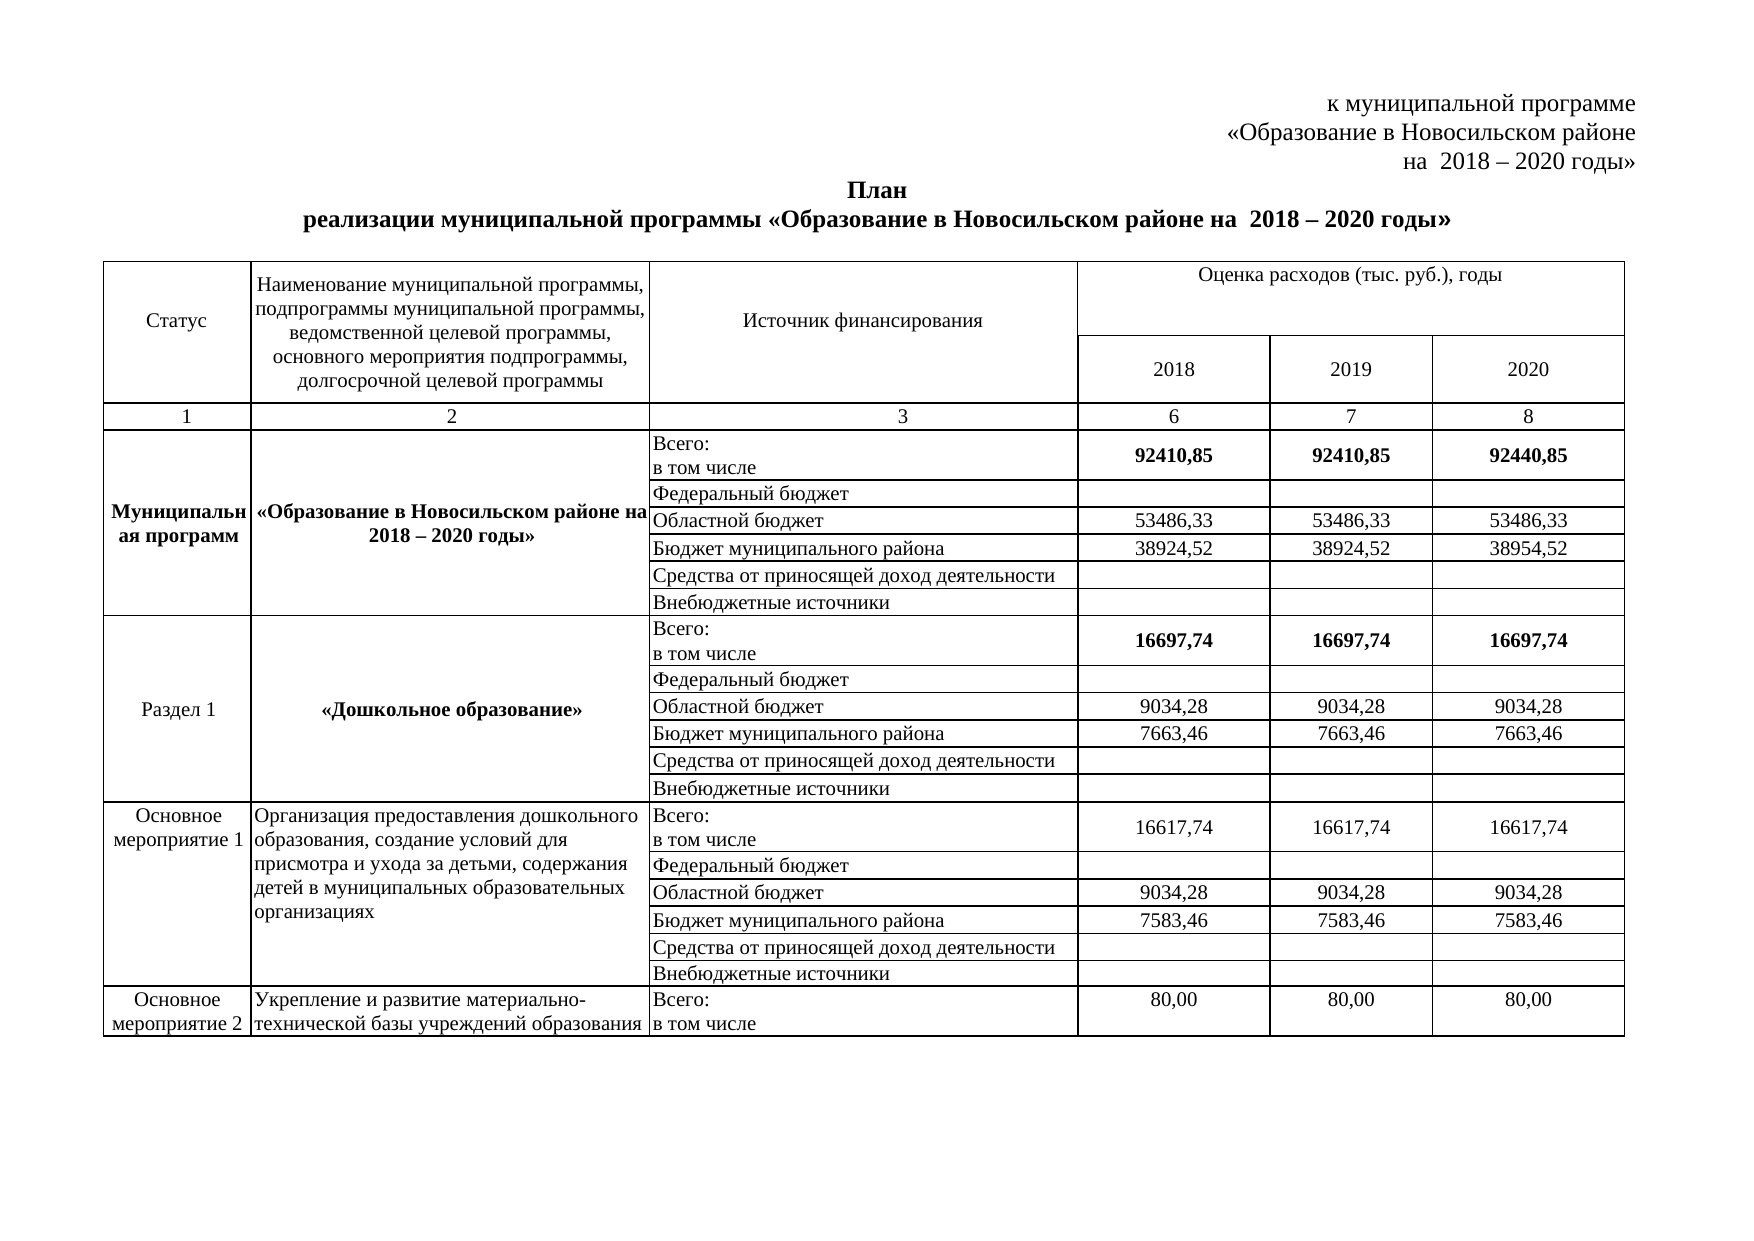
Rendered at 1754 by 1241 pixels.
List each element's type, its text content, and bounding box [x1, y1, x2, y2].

table_cell 9034,28 [1079, 880, 1269, 905]
text «Образование в Новосильском районе [1048, 117, 1636, 146]
table_cell Внебюджетные источники [650, 961, 1077, 985]
text реализации муниципальной программы «Образование в Новосильском районе на 2018 – 2020 годы» [118, 203, 1636, 232]
table_cell [1433, 589, 1624, 615]
table_cell Областной бюджет [650, 508, 1077, 533]
table_header Статус [104, 262, 250, 402]
table_cell 7583,46 [1433, 907, 1624, 932]
text на 2018 – 2020 годы» [1048, 146, 1636, 175]
table_cell [1079, 666, 1269, 692]
table_cell Средства от приносящей доход деятельности [650, 748, 1077, 773]
table_cell Федеральный бюджет [650, 666, 1077, 692]
table_cell [1433, 934, 1624, 959]
table_cell 38924,52 [1271, 535, 1432, 560]
table_cell 16697,74 [1079, 616, 1269, 664]
table_cell [1271, 481, 1432, 506]
table_cell [1433, 775, 1624, 801]
table_cell 53486,33 [1079, 508, 1269, 533]
table_cell [1271, 961, 1432, 985]
table_cell [1079, 775, 1269, 801]
table_cell 3 [650, 404, 1077, 429]
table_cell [104, 987, 250, 1035]
table_cell [1079, 961, 1269, 985]
table_cell 9034,28 [1271, 880, 1432, 905]
table_cell 53486,33 [1271, 508, 1432, 533]
table_cell «Образование в Новосильском районе на 2018 – 2020 годы» [252, 431, 649, 615]
table_cell Всего: в том числе [650, 803, 1077, 851]
table_cell Организация предоставления дошкольного образования, создание условий для присмотра и ухода за детьми, содержания детей в муниципальных образовательных организациях [252, 803, 649, 985]
table_cell 16617,74 [1079, 803, 1269, 851]
table_cell [1271, 852, 1432, 878]
table_cell 80,00 [1079, 987, 1269, 1035]
table_cell 6 [1079, 404, 1269, 429]
table_cell 38954,52 [1433, 535, 1624, 560]
table_cell 9034,28 [1271, 693, 1432, 719]
table_cell «Дошкольное образование» [252, 616, 649, 801]
table_cell 92410,85 [1271, 431, 1432, 479]
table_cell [252, 987, 649, 1035]
table_cell Средства от приносящей доход деятельности [650, 562, 1077, 588]
text План [118, 175, 1636, 203]
table_cell [1433, 481, 1624, 506]
table_cell [1271, 775, 1432, 801]
table_cell Внебюджетные источники [650, 589, 1077, 615]
table_cell 1 [104, 404, 250, 429]
table_cell [1079, 481, 1269, 506]
table_cell 7 [1271, 404, 1432, 429]
table_cell Областной бюджет [650, 693, 1077, 719]
table_cell [1079, 748, 1269, 773]
table_header Оценка расходов (тыс. руб.), годы [1078, 262, 1624, 335]
table_cell Федеральный бюджет [650, 481, 1077, 506]
table_cell [1271, 748, 1432, 773]
table_cell Всего: в том числе [650, 616, 1077, 664]
table_cell Основное мероприятие 1 [104, 803, 250, 985]
table_cell [1079, 934, 1269, 959]
table_cell 16617,74 [1271, 803, 1432, 851]
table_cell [650, 934, 1077, 959]
table_cell 80,00 [1433, 987, 1624, 1035]
table_cell [1271, 666, 1432, 692]
table_cell [1433, 852, 1624, 878]
table_cell 53486,33 [1433, 508, 1624, 533]
table_cell Всего: в том числе [650, 987, 1077, 1035]
table_cell Областной бюджет [650, 880, 1077, 905]
table_header Наименование муниципальной программы, подпрограммы муниципальной программы, ведомственной целевой программы, основного мероприятия подпрограммы, долгосрочной целевой программы [252, 262, 649, 402]
table_cell 16697,74 [1271, 616, 1432, 664]
table_cell 8 [1433, 404, 1624, 429]
table_cell Федеральный бюджет [650, 852, 1077, 878]
table_cell [1433, 666, 1624, 692]
table_cell Муниципальная программ [104, 431, 250, 615]
table_cell 92410,85 [1079, 431, 1269, 479]
table_cell 7583,46 [1271, 907, 1432, 932]
table_cell 7663,46 [1271, 721, 1432, 746]
table_cell 2018 [1079, 336, 1269, 402]
table_cell 2 [252, 404, 649, 429]
table_cell 16617,74 [1433, 803, 1624, 851]
table_cell [1433, 748, 1624, 773]
table_cell [1271, 934, 1432, 959]
table_cell [1433, 562, 1624, 588]
table_cell 7663,46 [1079, 721, 1269, 746]
text к муниципальной программе [1048, 88, 1636, 117]
table_header Источник финансирования [650, 262, 1077, 402]
table_cell 7583,46 [1079, 907, 1269, 932]
table_cell [1271, 589, 1432, 615]
table_cell 92440,85 [1433, 431, 1624, 479]
table_cell 16697,74 [1433, 616, 1624, 664]
table_cell [1079, 562, 1269, 588]
table_cell 38924,52 [1079, 535, 1269, 560]
table_cell 2020 [1433, 336, 1624, 402]
table_cell Бюджет муниципального района [650, 907, 1077, 932]
table_cell 80,00 [1271, 987, 1432, 1035]
table_cell Бюджет муниципального района [650, 721, 1077, 746]
table_cell Внебюджетные источники [650, 775, 1077, 801]
table_cell 2019 [1271, 336, 1432, 402]
table_cell [1271, 562, 1432, 588]
table_cell 9034,28 [1433, 693, 1624, 719]
table_cell Раздел 1 [104, 616, 250, 801]
table_cell Всего: в том числе [650, 431, 1077, 479]
table_cell 9034,28 [1079, 693, 1269, 719]
table_cell 9034,28 [1433, 880, 1624, 905]
table_cell [1433, 961, 1624, 985]
table_cell Бюджет муниципального района [650, 535, 1077, 560]
table_cell [1079, 589, 1269, 615]
table_cell 7663,46 [1433, 721, 1624, 746]
table_cell [1079, 852, 1269, 878]
